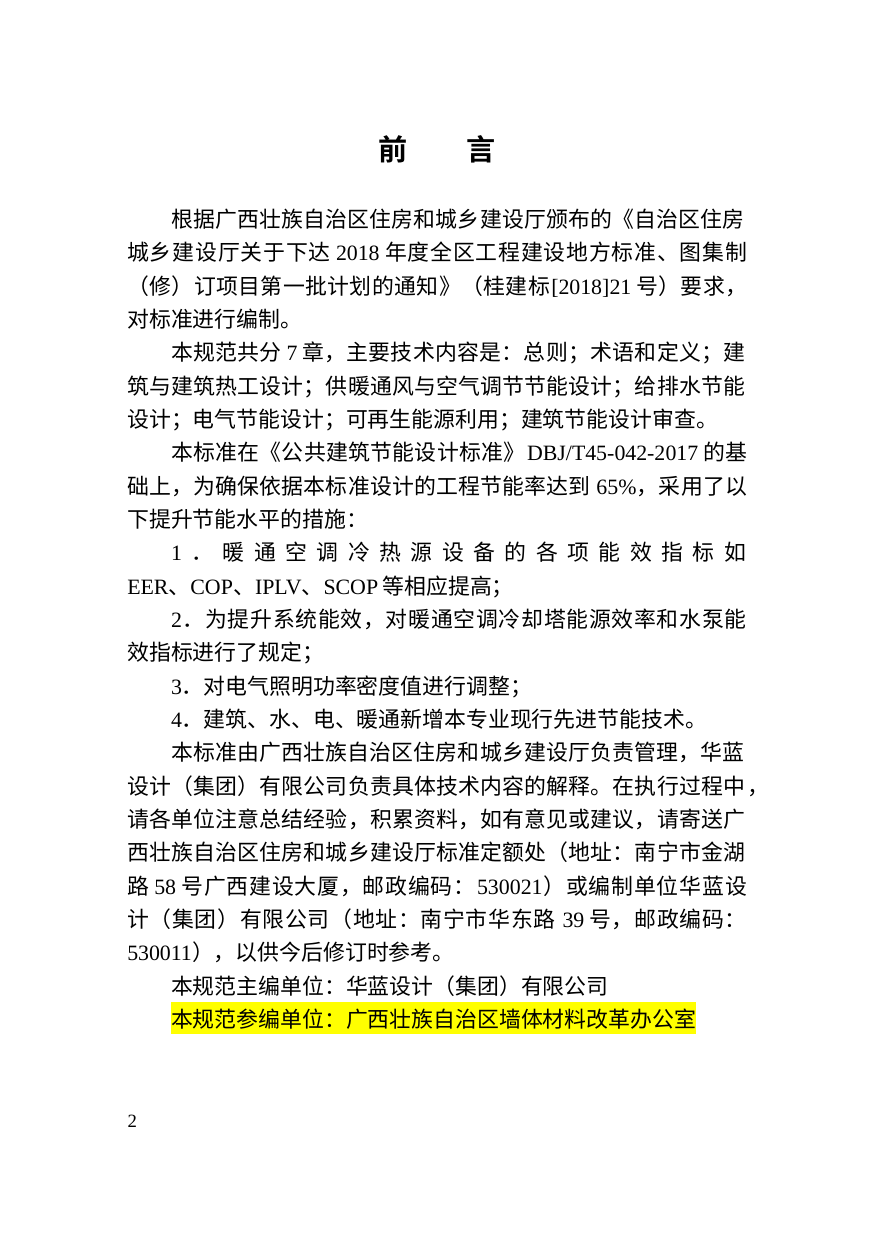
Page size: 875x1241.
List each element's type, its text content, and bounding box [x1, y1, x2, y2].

text 2．为提升系统能效，对暖通空调冷却塔能源效率和水泵能效指标进行了规定； [127, 601, 747, 667]
text 1．暖通空调冷热源设备的各项能效指标如EER、COP、IPLV、SCOP等相应提高； [127, 534, 747, 601]
text 根据广西壮族自治区住房和城乡建设厅颁布的《自治区住房城乡建设厅关于下达2018年度全区工程建设地方标准、图集制（修）订项目第一批计划的通知》（桂建标[2018]21号）要求，对标准进行编制。 [127, 201, 747, 334]
text 本标准由广西壮族自治区住房和城乡建设厅负责管理，华蓝设计（集团）有限公司负责具体技术内容的解释。在执行过程中，请各单位注意总结经验，积累资料，如有意见或建议，请寄送广西壮族自治区住房和城乡建设厅标准定额处（地址：南宁市金湖路58号广西建设大厦，邮政编码：530021）或编制单位华蓝设计（集团）有限公司（地址：南宁市华东路39号，邮政编码：530011），以供今后修订时参考。 [127, 734, 747, 967]
text 前 言 [127, 134, 747, 167]
text 本规范参编单位：广西壮族自治区墙体材料改革办公室 [127, 1001, 747, 1034]
text 本规范主编单位：华蓝设计（集团）有限公司 [127, 967, 747, 1001]
text 3．对电气照明功率密度值进行调整； [127, 667, 747, 701]
text 本标准在《公共建筑节能设计标准》DBJ/T45-042-2017的基础上，为确保依据本标准设计的工程节能率达到65%，采用了以下提升节能水平的措施： [127, 434, 747, 534]
text 4．建筑、水、电、暖通新增本专业现行先进节能技术。 [127, 701, 747, 734]
text 本规范共分7章，主要技术内容是：总则；术语和定义；建筑与建筑热工设计；供暖通风与空气调节节能设计；给排水节能设计；电气节能设计；可再生能源利用；建筑节能设计审查。 [127, 334, 747, 434]
